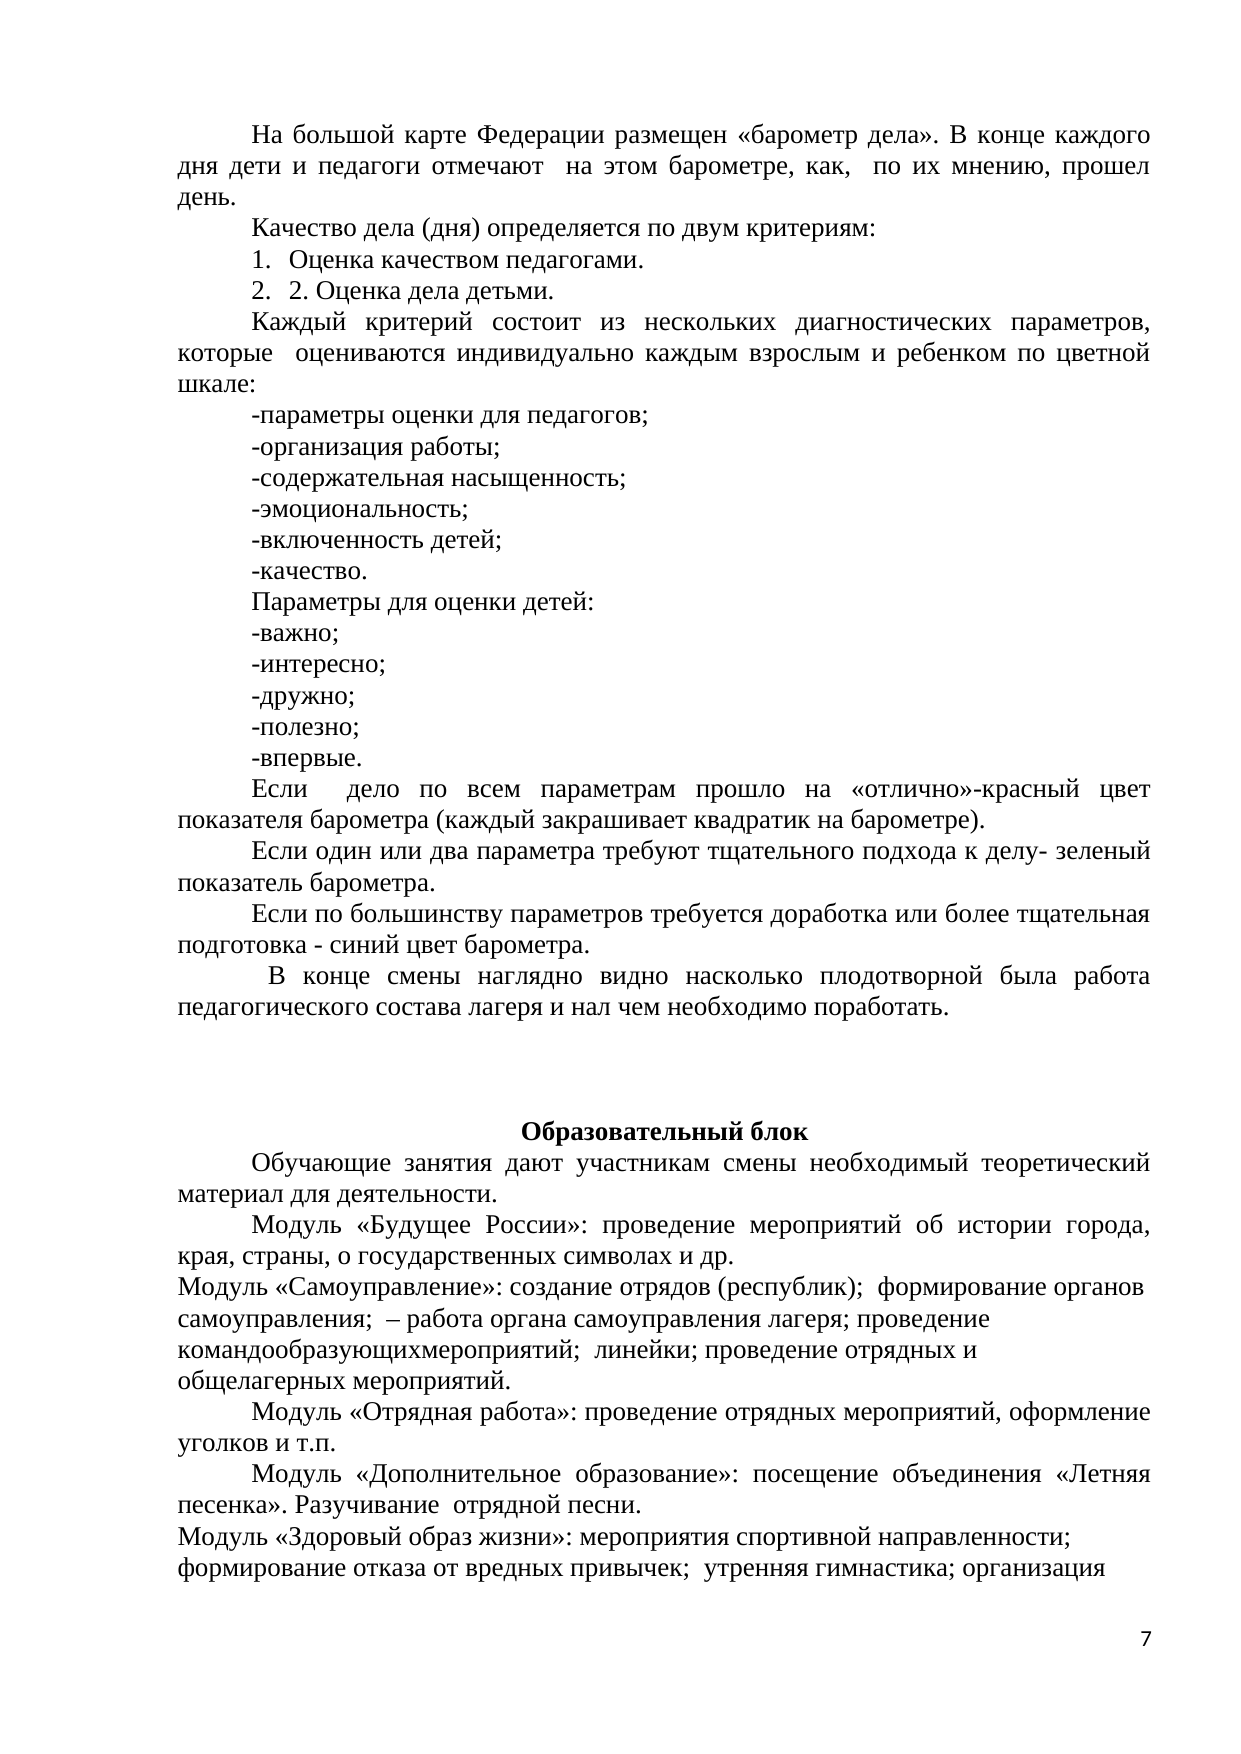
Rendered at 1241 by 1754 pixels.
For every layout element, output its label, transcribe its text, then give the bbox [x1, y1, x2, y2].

text На большой карте Федерации размещен «барометр дела». В конце каждого дня дети и педагоги отмечают на этом барометре, как, по их мнению, прошел день. [177, 118, 1152, 212]
list Оценка качеством педагогами. [251, 243, 1152, 274]
text -эмоциональность; [177, 492, 1152, 523]
text -интересно; [177, 648, 1152, 679]
text Модуль «Самоуправление»: создание отрядов (республик); формирование органов самоуправления; – работа органа самоуправления лагеря; проведение командообразующихмероприятий; линейки; проведение отрядных и общелагерных мероприятий. [177, 1271, 1152, 1395]
text -впервые. [177, 741, 1152, 772]
text -дружно; [177, 679, 1152, 710]
text -содержательная насыщенность; [177, 461, 1152, 492]
text -организация работы; [177, 429, 1152, 461]
text -качество. [177, 554, 1152, 585]
text -параметры оценки для педагогов; [177, 398, 1152, 429]
text Обучающие занятия дают участникам смены необходимый теоретический материал для деятельности. [177, 1146, 1152, 1208]
text Модуль «Будущее России»: проведение мероприятий об истории города, края, страны, о государственных символах и др. [177, 1208, 1152, 1271]
text Если по большинству параметров требуется доработка или более тщательная подготовка - синий цвет барометра. [177, 897, 1152, 959]
text Модуль «Отрядная работа»: проведение отрядных мероприятий, оформление уголков и т.п. [177, 1395, 1152, 1457]
text Образовательный блок [177, 1115, 1152, 1146]
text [177, 1520, 1152, 1582]
text Параметры для оценки детей: [177, 585, 1152, 616]
text Качество дела (дня) определяется по двум критериям: [177, 212, 1152, 243]
text -включенность детей; [177, 523, 1152, 554]
text -полезно; [177, 710, 1152, 741]
list 2. Оценка дела детьми. [251, 274, 1152, 305]
text -важно; [177, 616, 1152, 648]
text Если дело по всем параметрам прошло на «отлично»-красный цвет показателя барометра (каждый закрашивает квадратик на барометре). [177, 772, 1152, 834]
text Каждый критерий состоит из нескольких диагностических параметров, которые оцениваются индивидуально каждым взрослым и ребенком по цветной шкале: [177, 305, 1152, 398]
text Модуль «Дополнительное образование»: посещение объединения «Летняя песенка». Разучивание отрядной песни. [177, 1457, 1152, 1520]
text В конце смены наглядно видно насколько плодотворной была работа педагогического состава лагеря и нал чем необходимо поработать. [177, 959, 1152, 1021]
text Если один или два параметра требуют тщательного подхода к делу- зеленый показатель барометра. [177, 834, 1152, 897]
